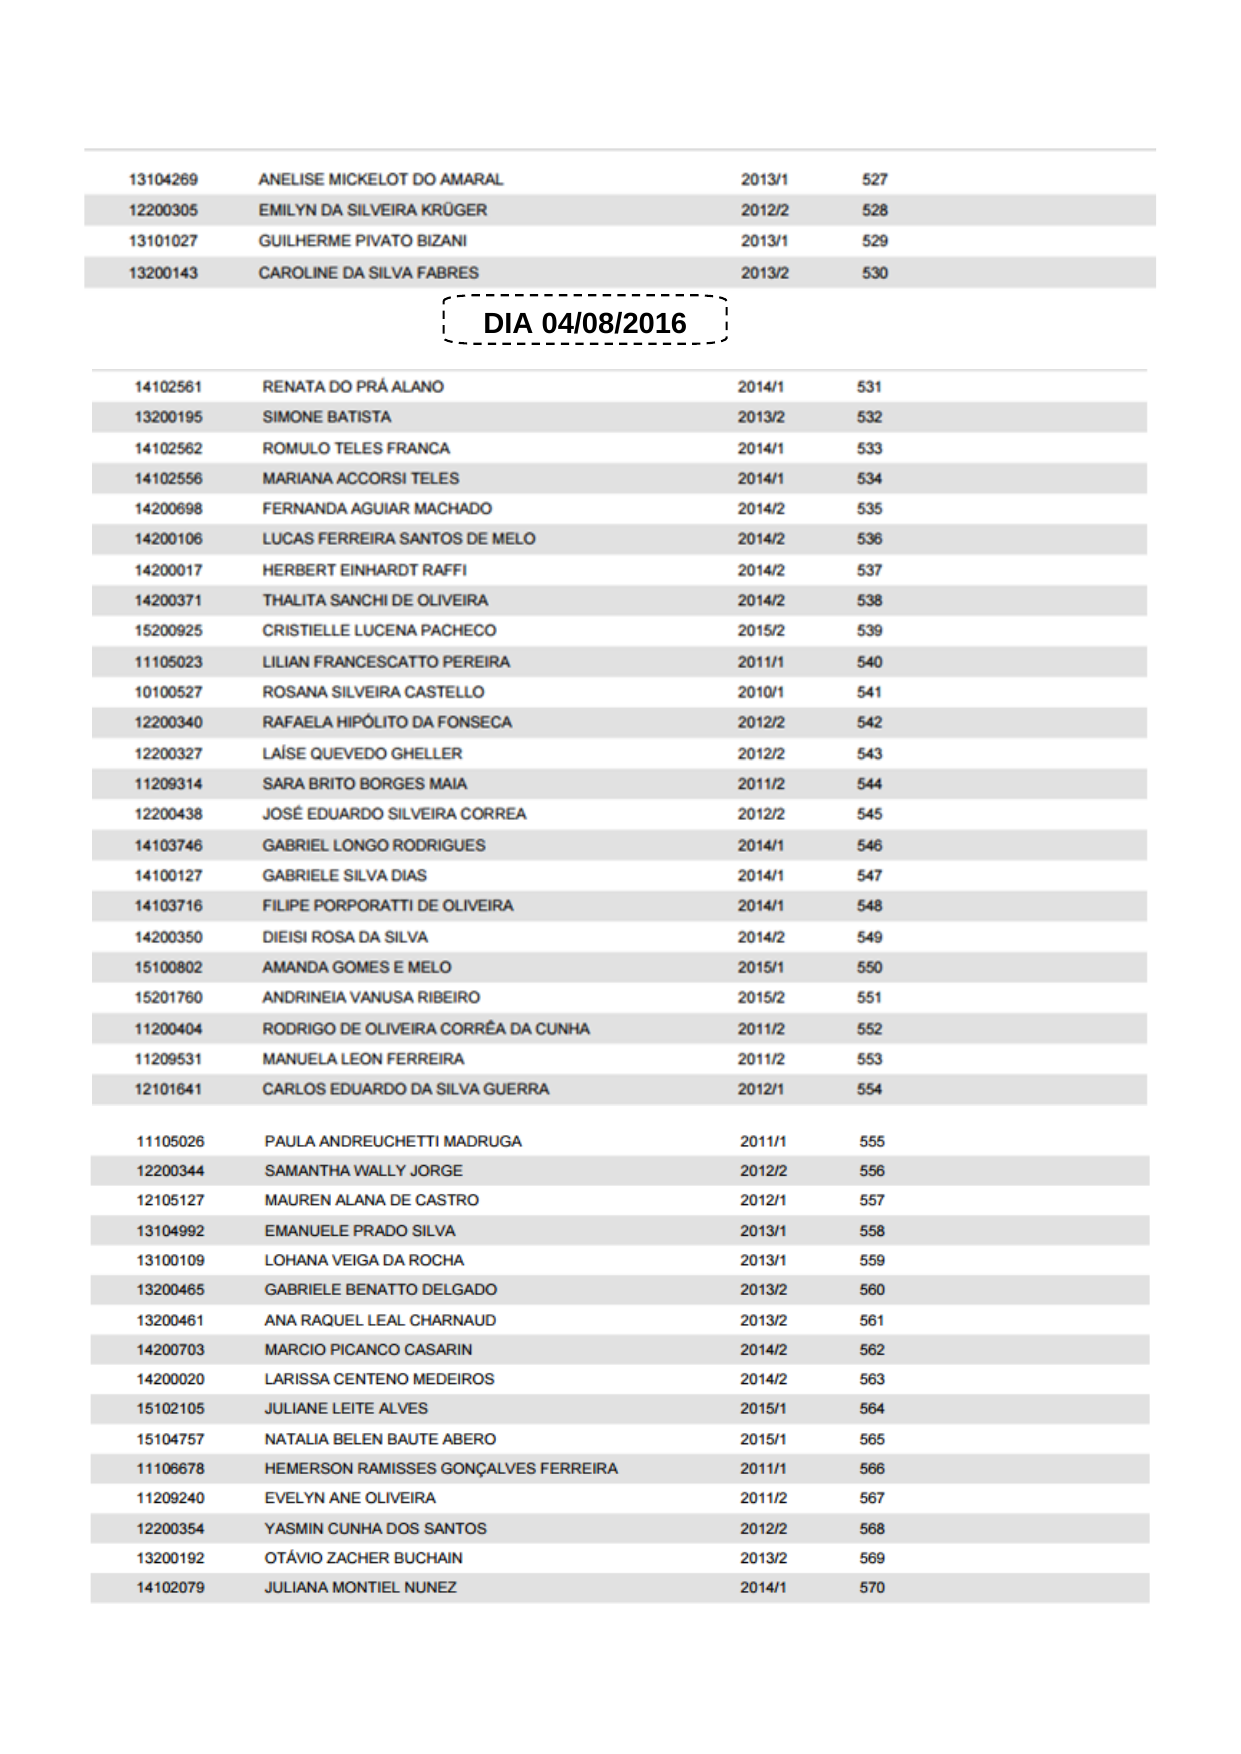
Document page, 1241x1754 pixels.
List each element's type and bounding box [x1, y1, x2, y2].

picture [90, 1130, 1150, 1604]
picture [92, 369, 1149, 1106]
picture [83, 147, 1157, 292]
